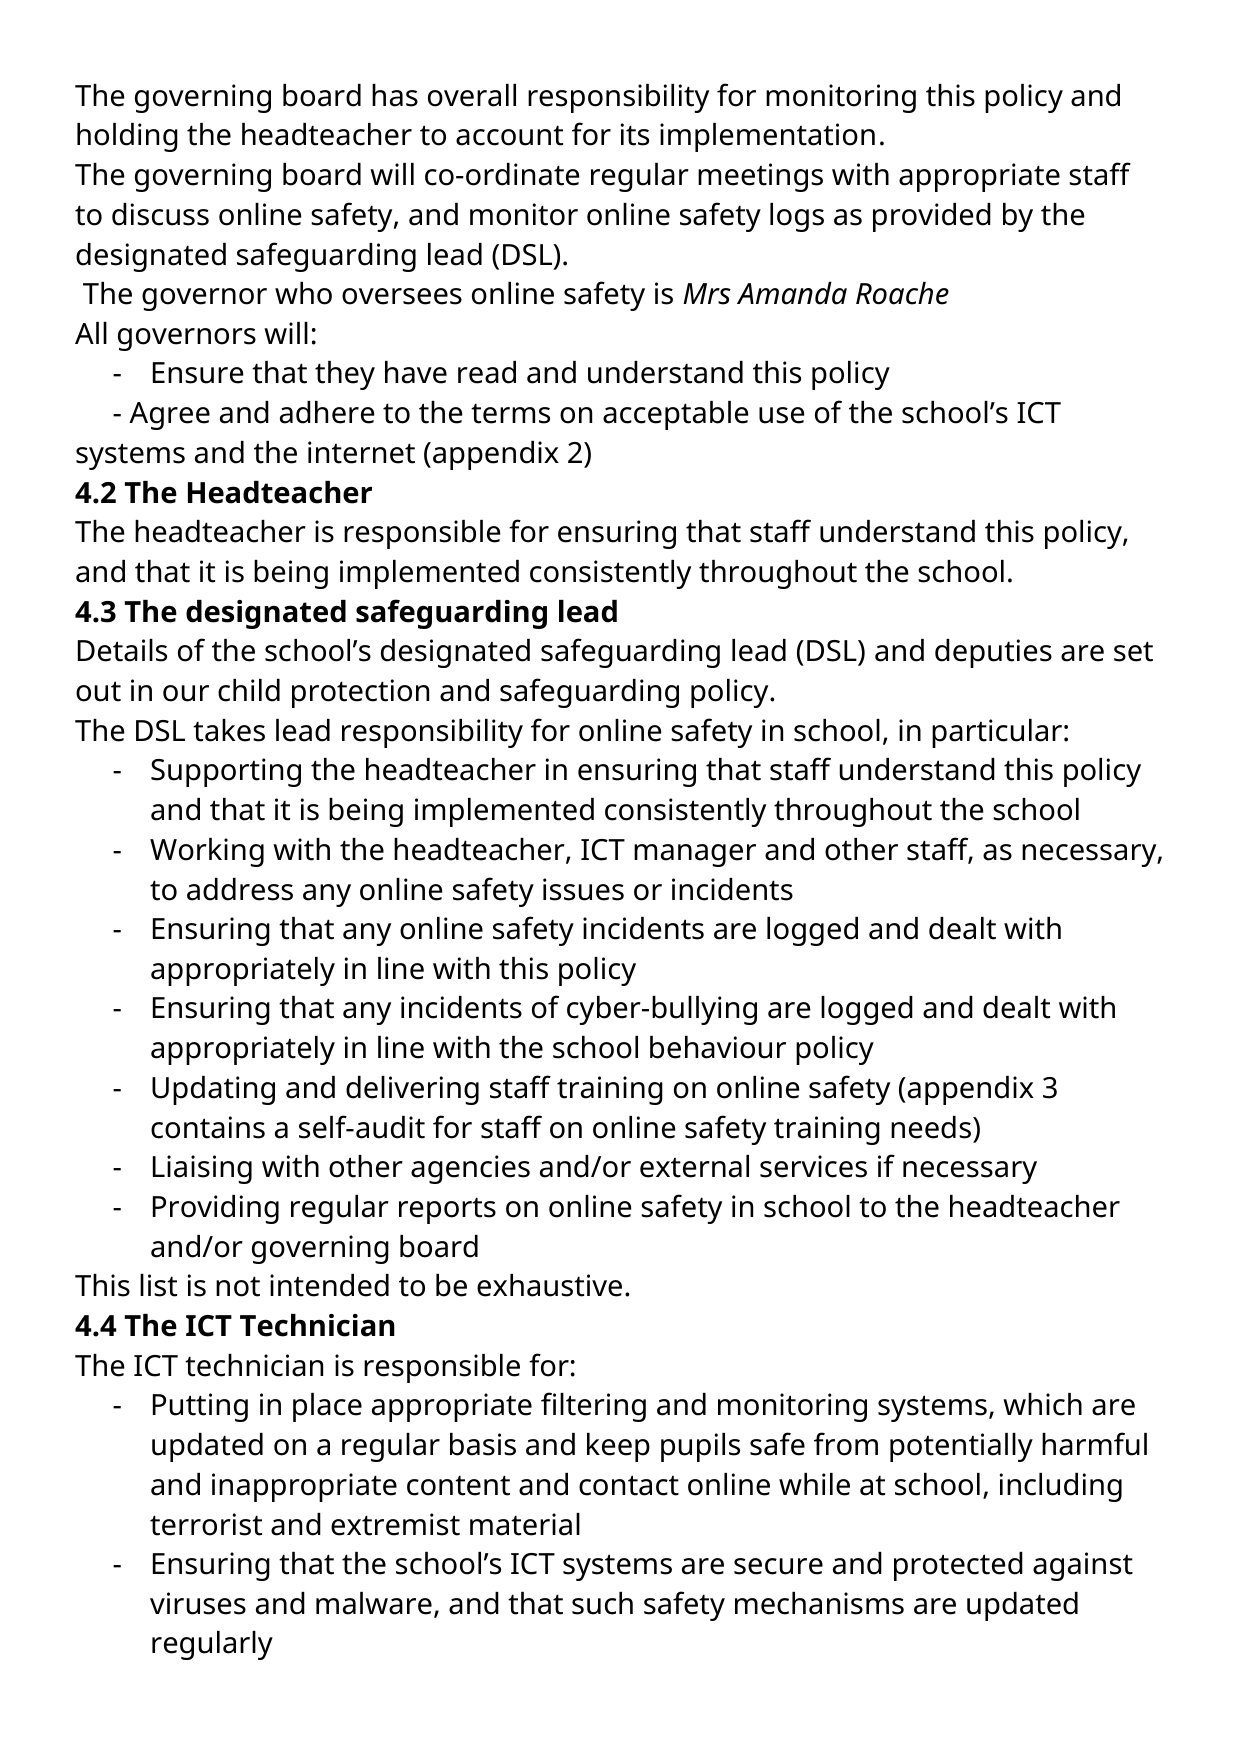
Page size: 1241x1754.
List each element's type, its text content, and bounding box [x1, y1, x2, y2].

text This list is not intended to be exhaustive. [75, 1266, 1165, 1305]
text The headteacher is responsible for ensuring that staff understand this policy, and that it is being implemented consistently throughout the school. [75, 512, 1165, 591]
text The governing board has overall responsibility for monitoring this policy and holding the headteacher to account for its implementation. [75, 75, 1165, 154]
text Details of the school’s designated safeguarding lead (DSL) and deputies are set out in our child protection and safeguarding policy. [75, 631, 1165, 710]
list Working with the headteacher, ICT manager and other staff, as necessary, to address any online safety issues or incidents [112, 829, 1165, 908]
list Supporting the headteacher in ensuring that staff understand this policy and that it is being implemented consistently throughout the school [112, 750, 1165, 829]
list Ensuring that any online safety incidents are logged and dealt with appropriately in line with this policy [112, 908, 1165, 988]
list Updating and delivering staff training on online safety (appendix 3 contains a self-audit for staff on online safety training needs) [112, 1067, 1165, 1147]
text The governing board will co-ordinate regular meetings with appropriate staff to discuss online safety, and monitor online safety logs as provided by the designated safeguarding lead (DSL). [75, 154, 1165, 273]
text The DSL takes lead responsibility for online safety in school, in particular: [75, 710, 1165, 750]
list Ensuring that the school’s ICT systems are secure and protected against viruses and malware, and that such safety mechanisms are updated regularly [112, 1543, 1165, 1662]
list Providing regular reports on online safety in school to the headteacher and/or governing board [112, 1186, 1165, 1266]
text 4.3 The designated safeguarding lead [75, 591, 1165, 631]
text - Agree and adhere to the terms on acceptable use of the school’s ICT systems and the internet (appendix 2) [75, 392, 1165, 472]
list Liaising with other agencies and/or external services if necessary [112, 1147, 1165, 1186]
list Ensure that they have read and understand this policy [112, 353, 1165, 392]
list Putting in place appropriate filtering and monitoring systems, which are updated on a regular basis and keep pupils safe from potentially harmful and inappropriate content and contact online while at school, including terrorist and extremist material [112, 1385, 1165, 1543]
text The governor who oversees online safety is Mrs Amanda Roache [75, 273, 1165, 313]
list Ensuring that any incidents of cyber-bullying are logged and dealt with appropriately in line with the school behaviour policy [112, 988, 1165, 1067]
text The ICT technician is responsible for: [75, 1345, 1165, 1385]
text 4.2 The Headteacher [75, 472, 1165, 512]
text All governors will: [75, 313, 1165, 353]
text 4.4 The ICT Technician [75, 1305, 1165, 1345]
